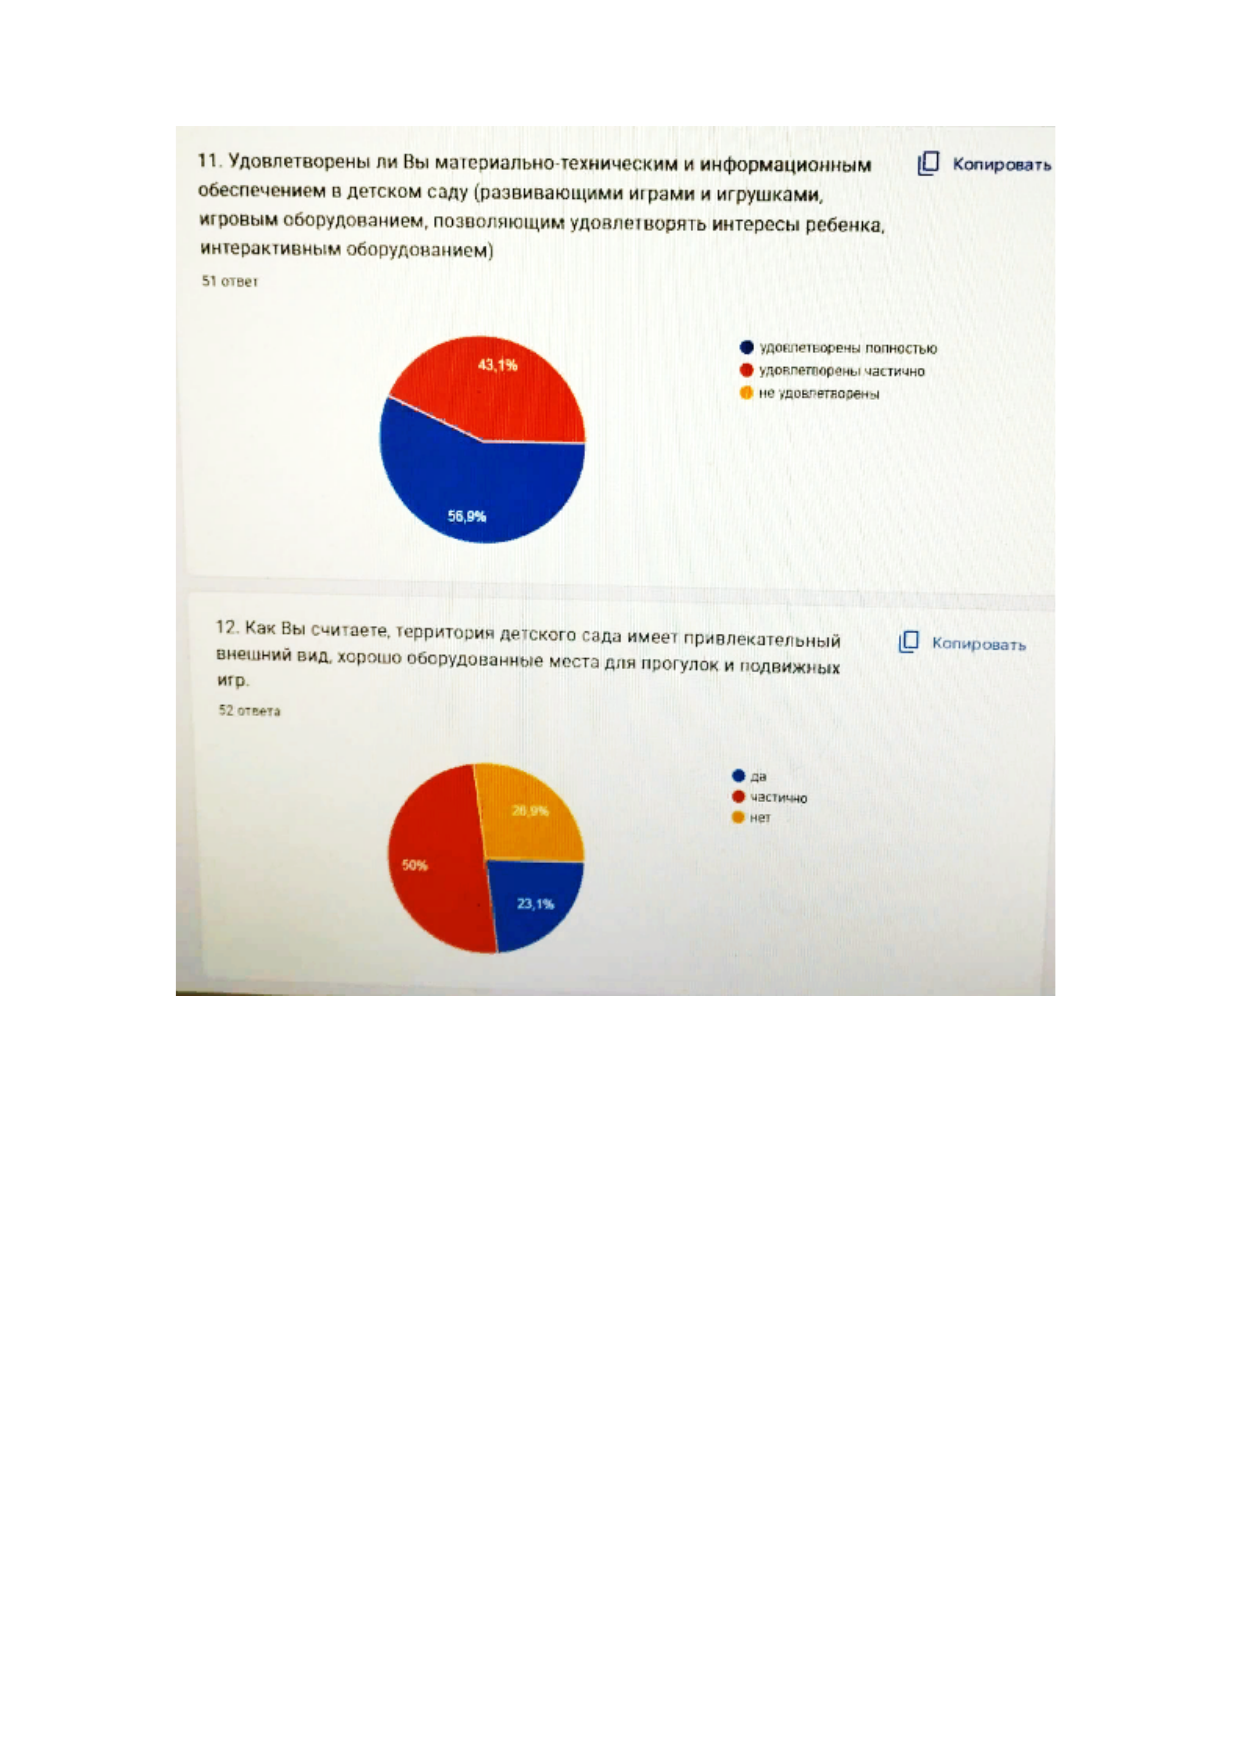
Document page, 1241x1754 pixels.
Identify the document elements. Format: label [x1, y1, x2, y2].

picture [175, 126, 1056, 996]
